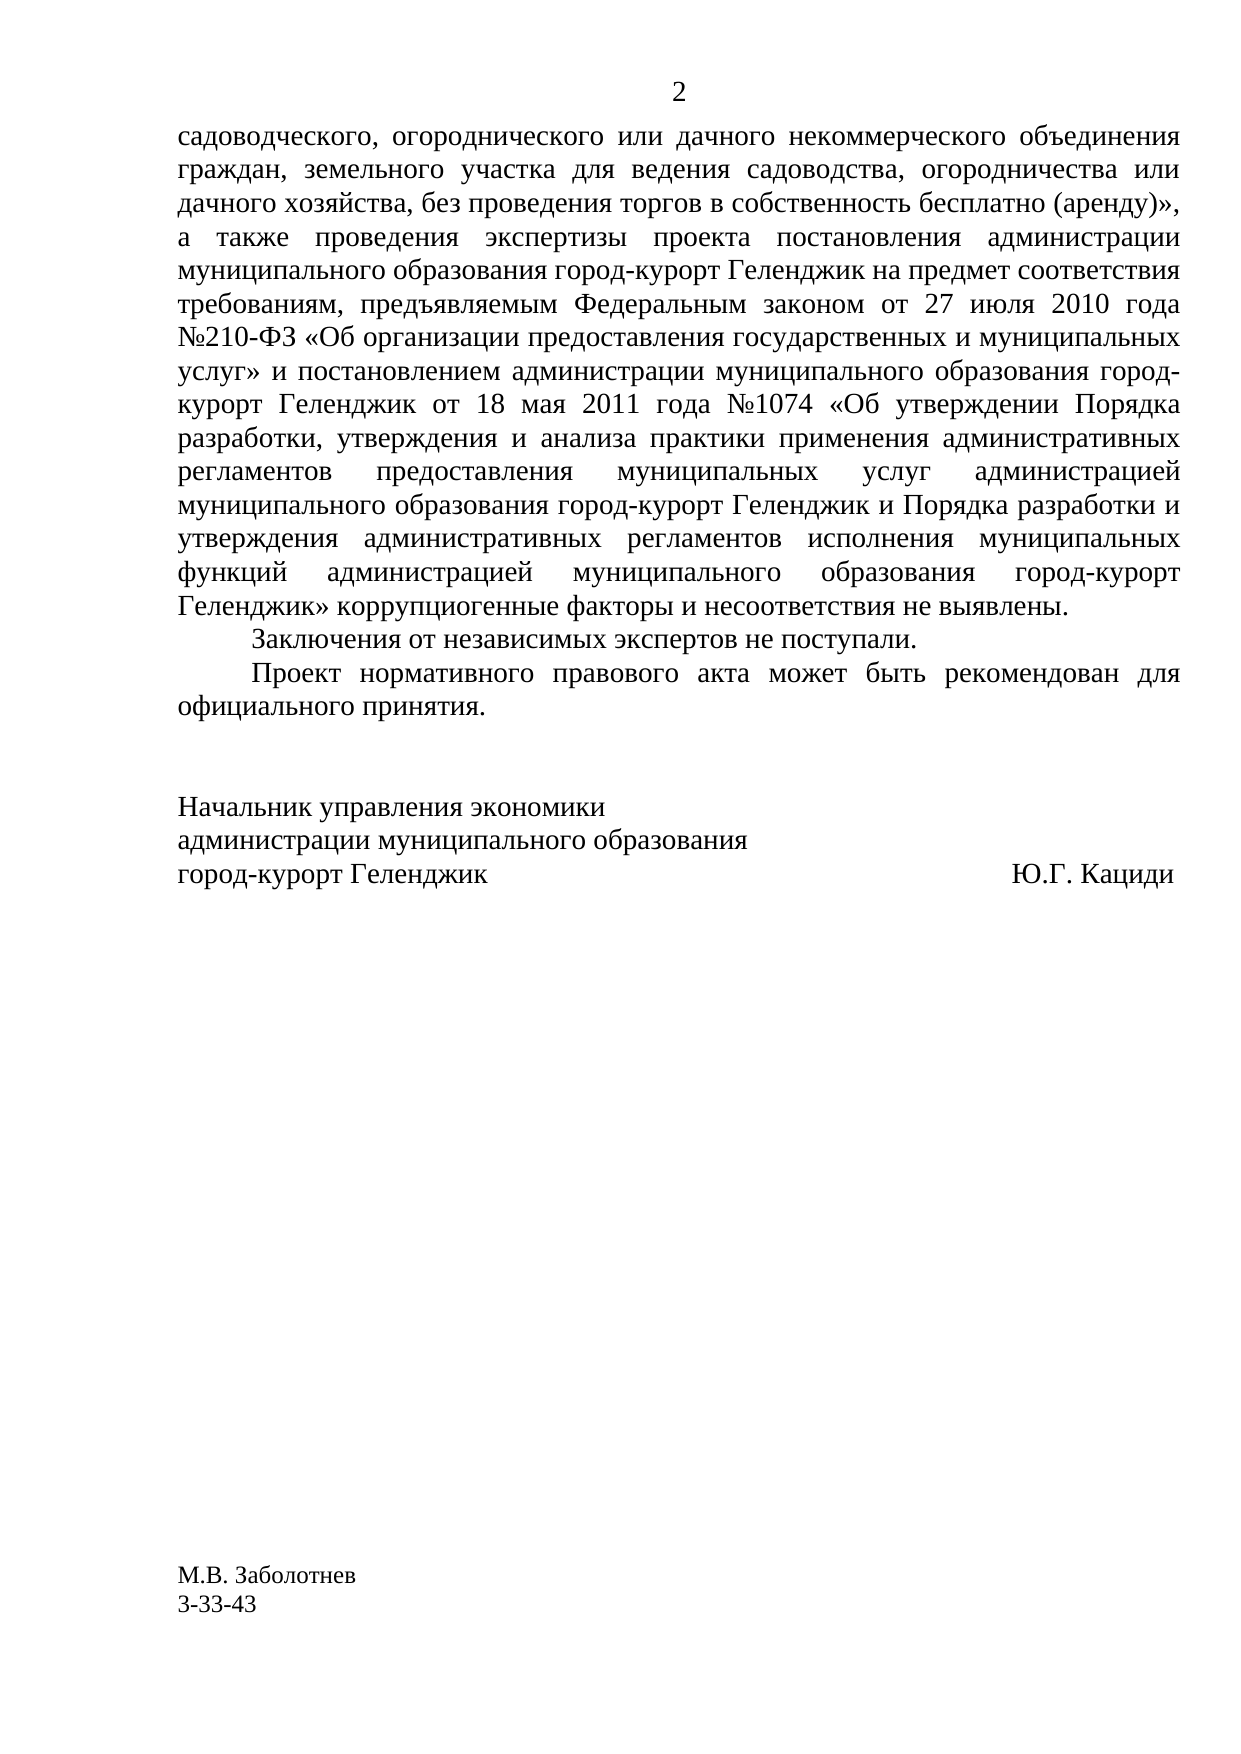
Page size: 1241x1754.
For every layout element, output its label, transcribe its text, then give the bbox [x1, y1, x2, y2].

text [177, 118, 1181, 621]
text администрации муниципального образования [177, 822, 1181, 856]
text Начальник управления экономики [177, 789, 1181, 822]
text город-курорт Геленджик Ю.Г. Кациди [177, 856, 1181, 889]
text 3-33-43 [177, 1589, 1181, 1618]
text М.В. Заболотнев [177, 1560, 1181, 1589]
text Проект нормативного правового акта может быть рекомендован для официального принятия. [177, 655, 1181, 722]
text Заключения от независимых экспертов не поступали. [177, 621, 1181, 655]
